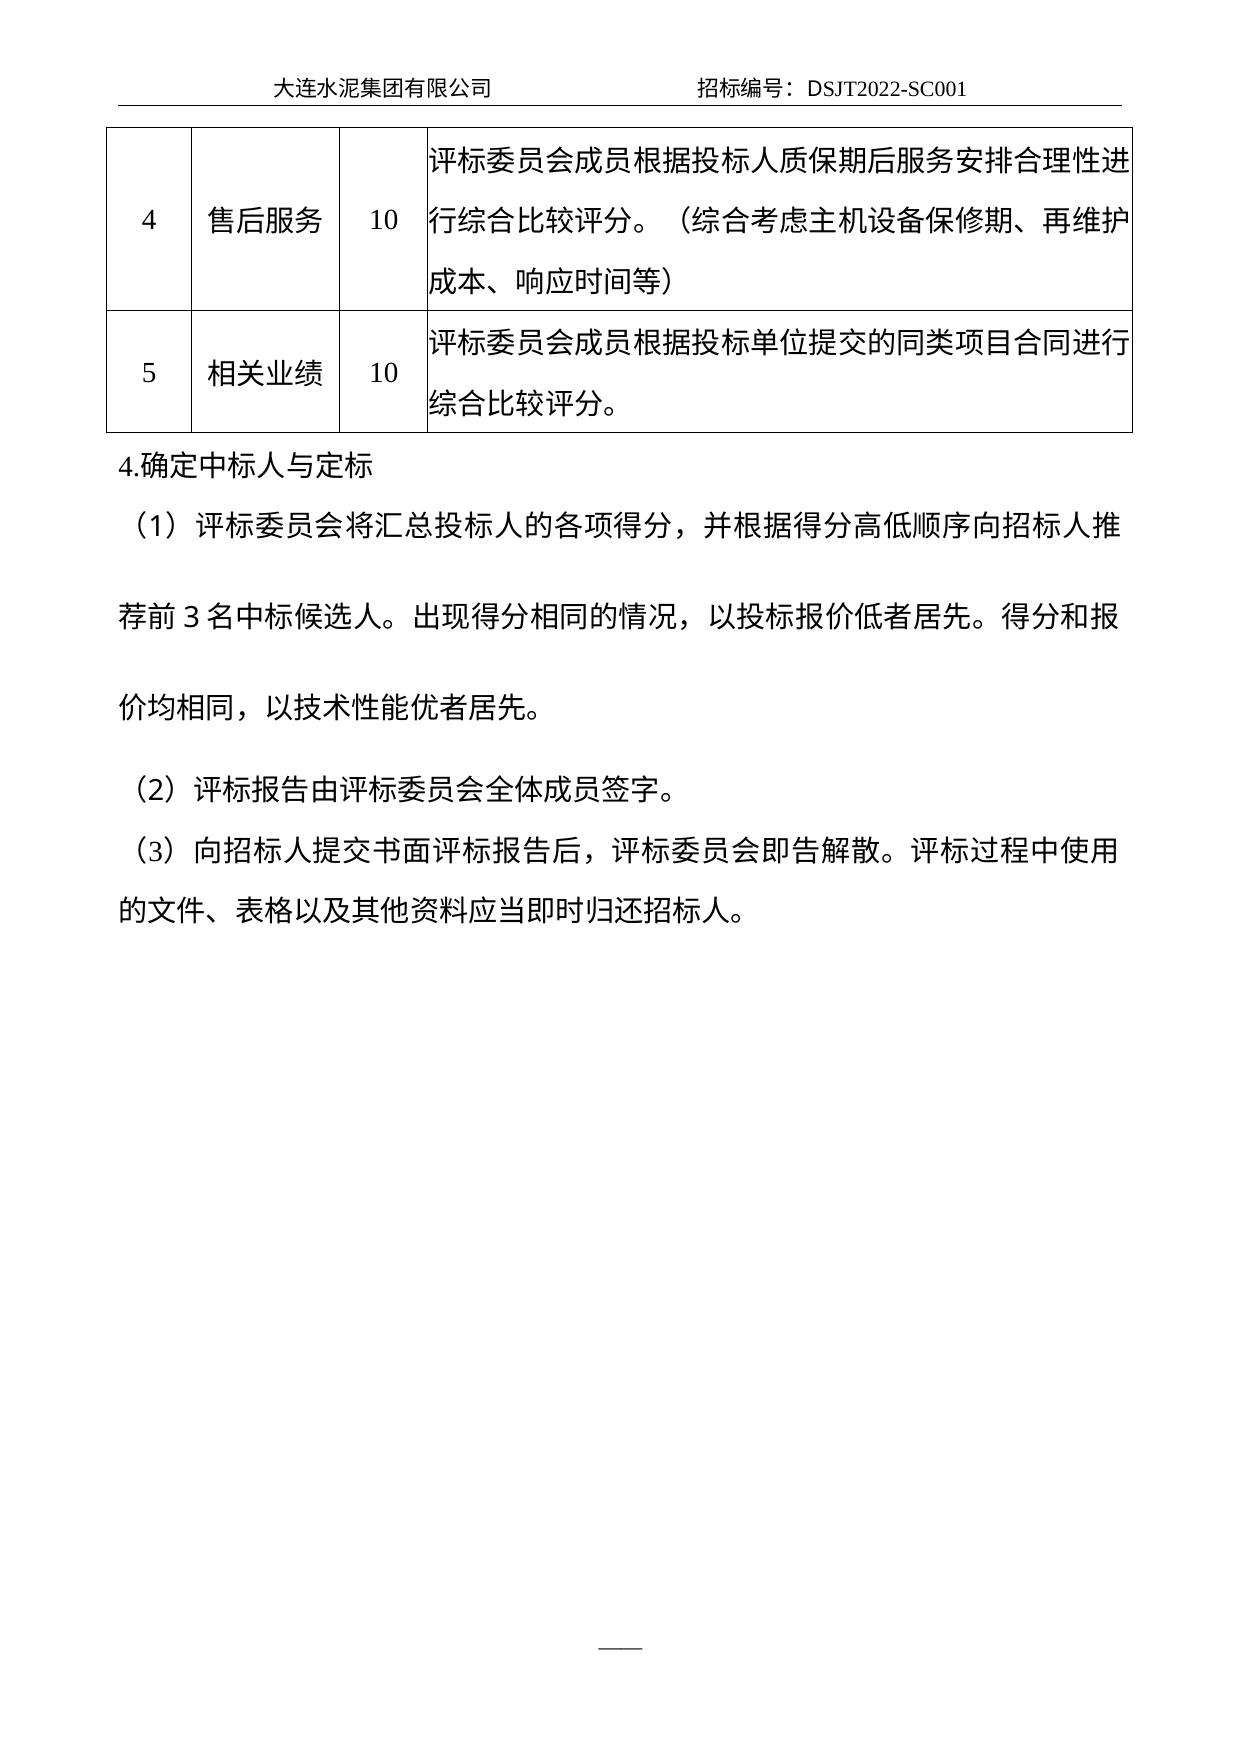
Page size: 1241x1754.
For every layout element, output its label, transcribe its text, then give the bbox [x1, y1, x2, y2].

table_cell 相关业绩 [192, 311, 339, 432]
text （1）评标委员会将汇总投标人的各项得分，并根据得分高低顺序向招标人推荐前3名中标候选人。出现得分相同的情况，以投标报价低者居先。得分和报价均相同，以技术性能优者居先。 [118, 494, 1122, 736]
table_cell 10 [340, 128, 427, 310]
table_cell 售后服务 [192, 128, 339, 310]
text （2）评标报告由评标委员会全体成员签字。 [118, 757, 1122, 818]
table_cell 5 [107, 311, 191, 432]
table_cell 4 [107, 128, 191, 310]
table_cell 评标委员会成员根据投标单位提交的同类项目合同进行综合比较评分。 [428, 311, 1132, 432]
table_cell 评标委员会成员根据投标人质保期后服务安排合理性进行综合比较评分。（综合考虑主机设备保修期、再维护成本、响应时间等） [428, 128, 1132, 310]
table_cell 10 [340, 311, 427, 432]
text （3）向招标人提交书面评标报告后，评标委员会即告解散。评标过程中使用的文件、表格以及其他资料应当即时归还招标人。 [118, 818, 1122, 939]
text 4.确定中标人与定标 [118, 433, 1122, 494]
